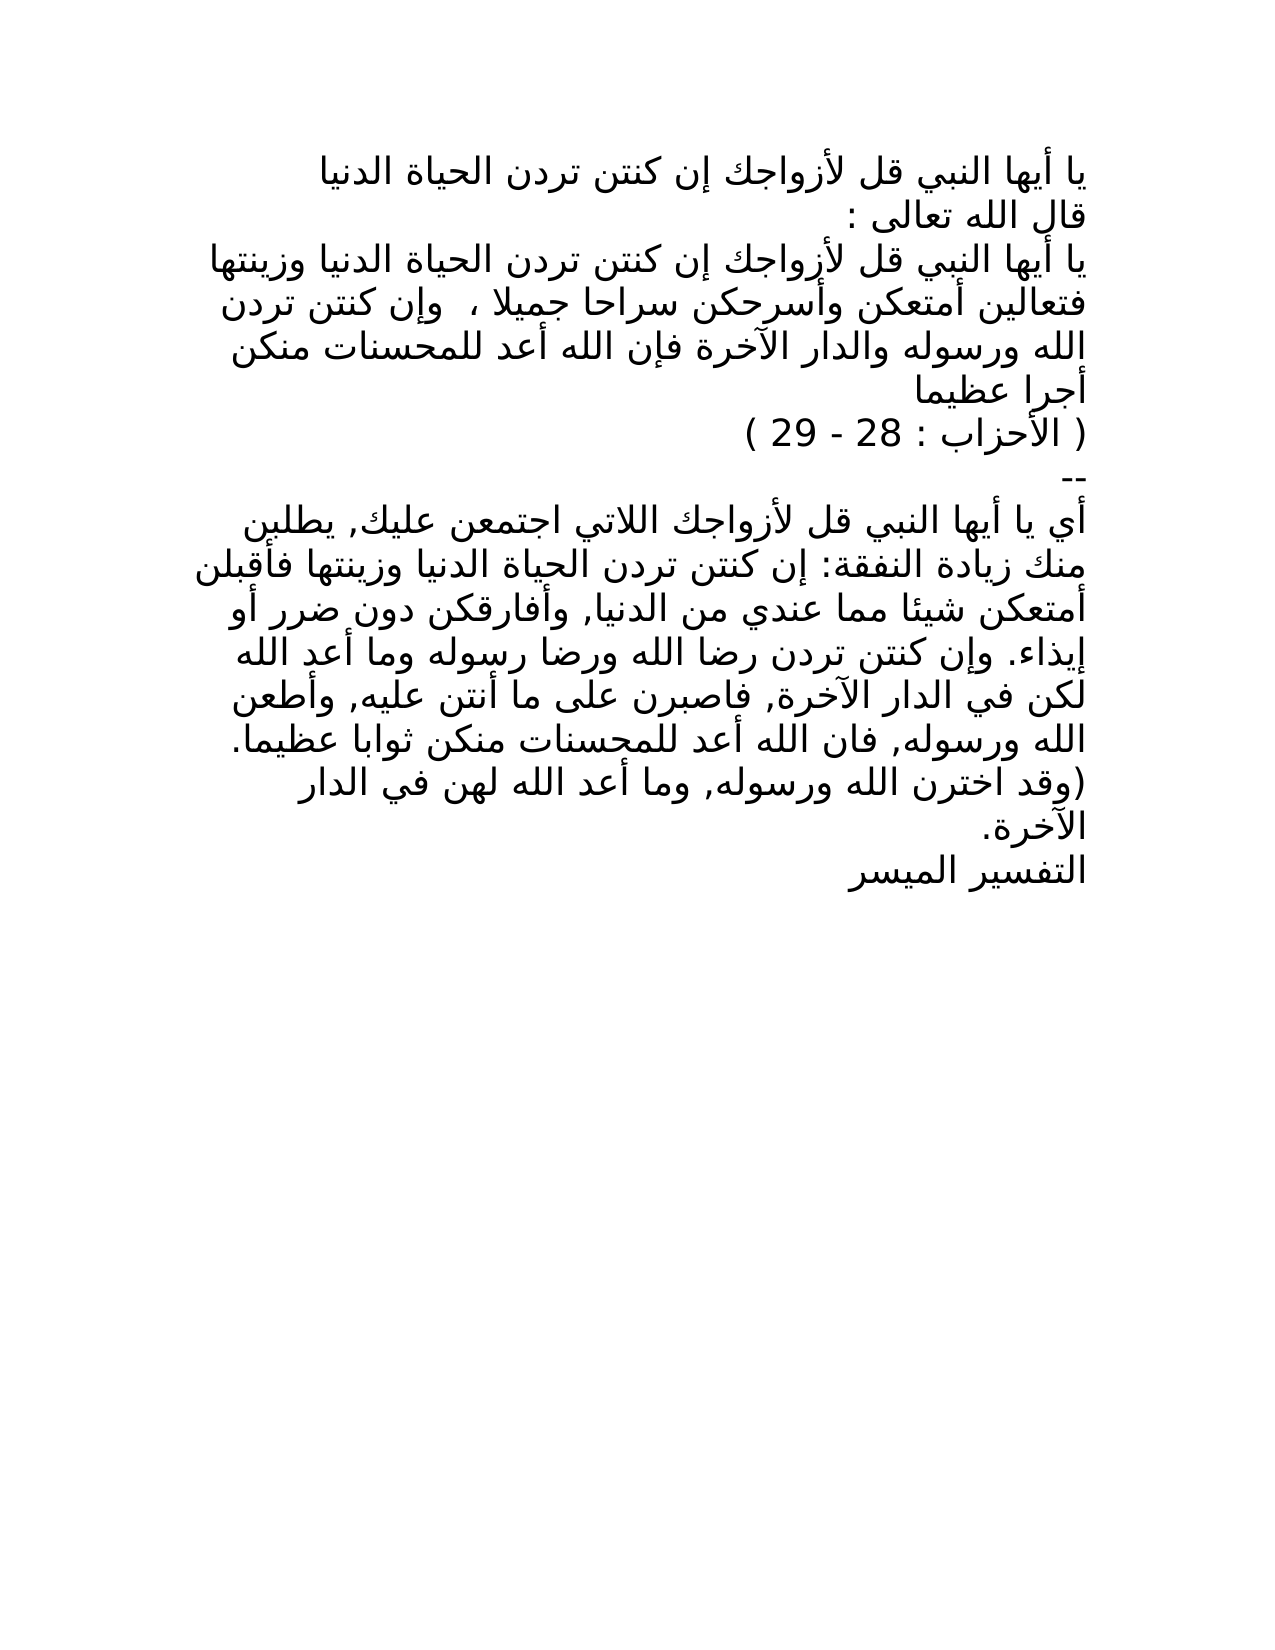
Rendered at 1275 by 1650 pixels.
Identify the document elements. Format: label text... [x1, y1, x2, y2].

text يا أيها النبي قل لأزواجك إن كنتن تردن الحياة الدنيا وزينتها فتعالين أمتعكن وأسرحكن سراحا جميلا ، وإن كنتن تردن الله ورسوله والدار الآخرة فإن الله أعد للمحسنات منكن أجرا عظيما [187, 237, 1087, 412]
text أي يا أيها النبي قل لأزواجك اللاتي اجتمعن عليك, يطلبن منك زيادة النفقة: إن كنتن تردن الحياة الدنيا وزينتها فأقبلن أمتعكن شيئا مما عندي من الدنيا, وأفارقكن دون ضرر أو إيذاء. وإن كنتن تردن رضا الله ورضا رسوله وما أعد الله لكن في الدار الآخرة, فاصبرن على ما أنتن عليه, وأطعن الله ورسوله, فان الله أعد للمحسنات منكن ثوابا عظيما. (وقد اخترن الله ورسوله, وما أعد الله لهن في الدار الآخرة. [187, 499, 1087, 848]
text -- [187, 456, 1087, 499]
text يا أيها النبي قل لأزواجك إن كنتن تردن الحياة الدنيا [187, 150, 1087, 194]
text قال الله تعالى : [187, 194, 1087, 237]
text التفسير الميسر [187, 848, 1087, 892]
text ( الأحزاب : 28 - 29 ) [187, 412, 1087, 456]
